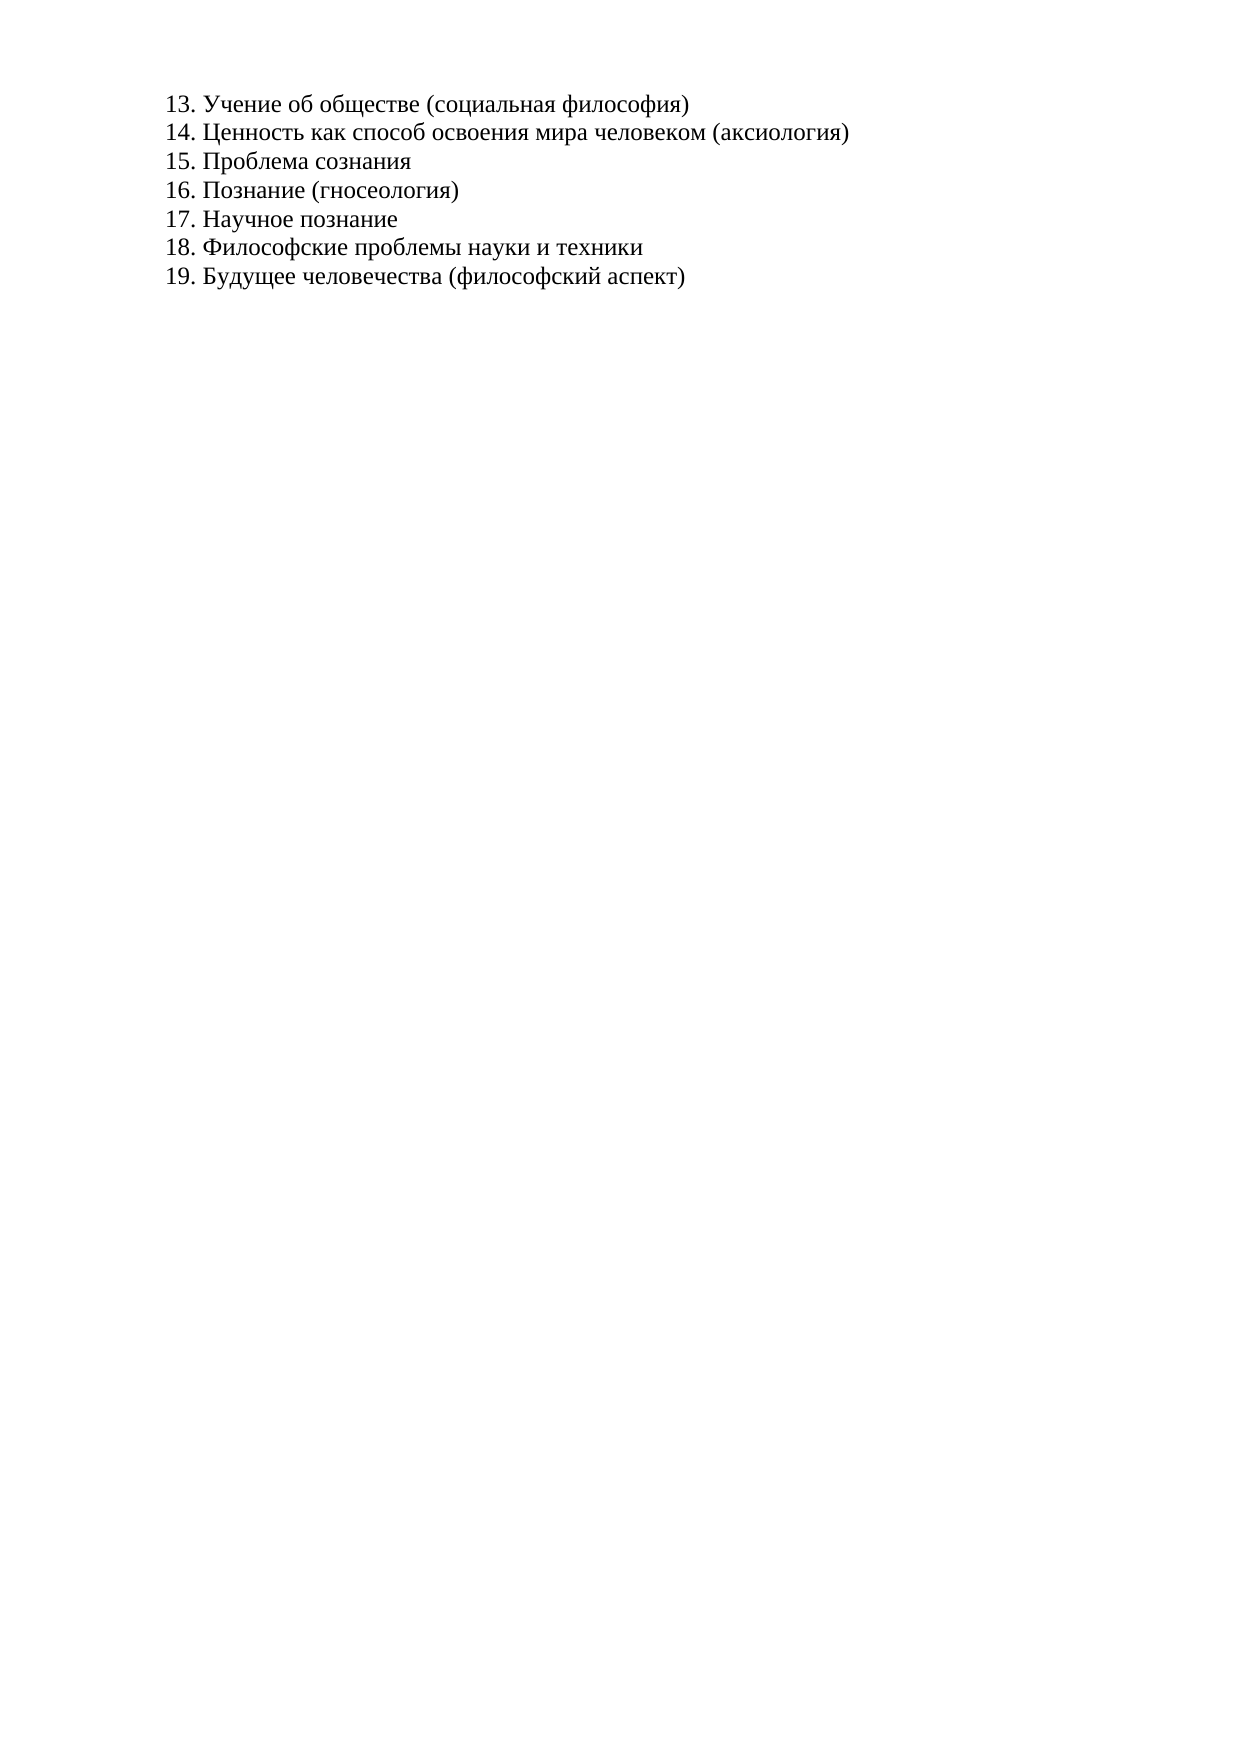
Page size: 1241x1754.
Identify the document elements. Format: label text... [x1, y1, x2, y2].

table_cell 18. Философские проблемы науки и техники [154, 233, 1190, 261]
table_cell 17. Научное познание [154, 204, 1190, 232]
table_cell 19. Будущее человечества (философский аспект) [154, 261, 1190, 290]
table_cell 16. Познание (гносеология) [154, 175, 1190, 204]
table_cell 14. Ценность как способ освоения мира человеком (аксиология) [154, 118, 1190, 146]
table_cell 13. Учение об обществе (социальная философия) [154, 89, 1190, 117]
table_cell 15. Проблема сознания [154, 146, 1190, 175]
